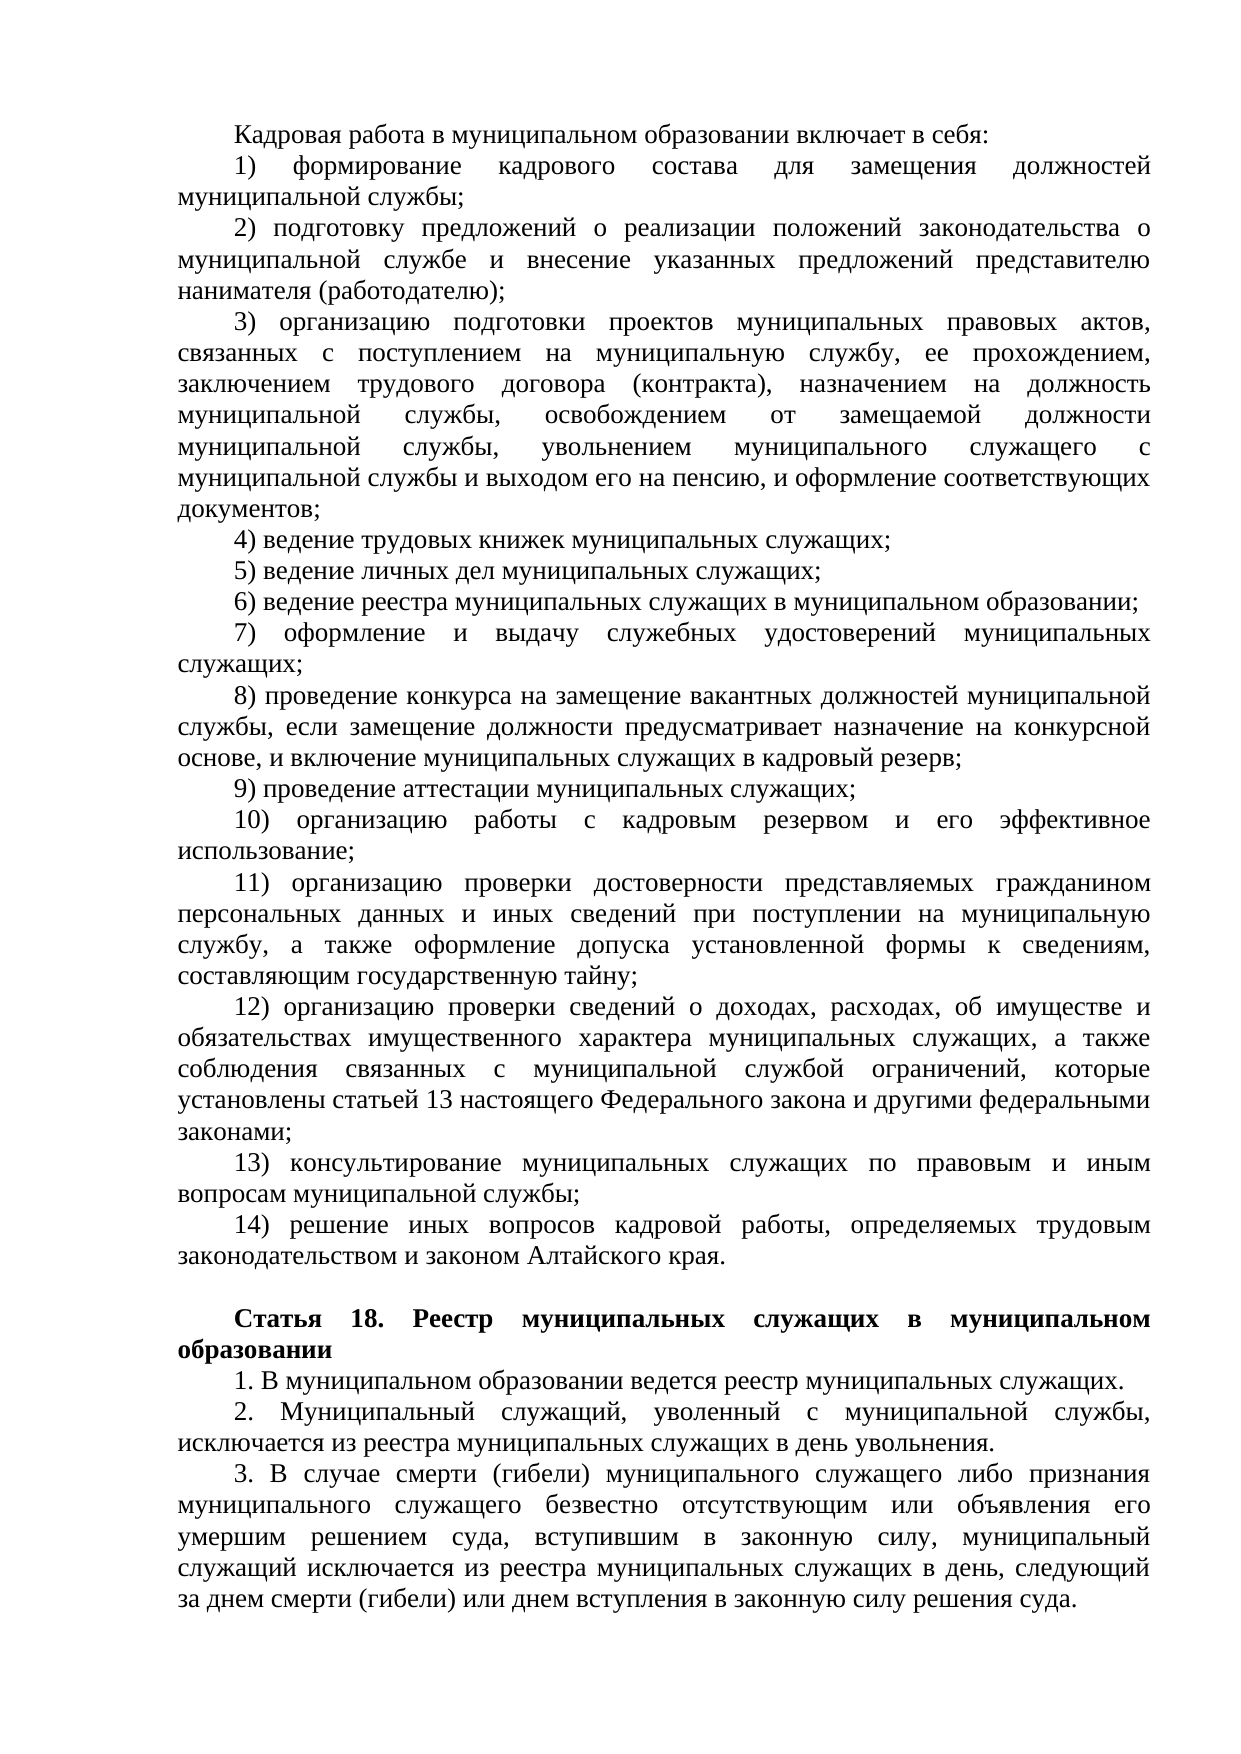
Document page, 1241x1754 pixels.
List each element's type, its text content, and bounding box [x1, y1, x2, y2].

text 2. Муниципальный служащий, уволенный с муниципальной службы, исключается из реестра муниципальных служащих в день увольнения. [177, 1395, 1152, 1457]
text 13) консультирование муниципальных служащих по правовым и иным вопросам муниципальной службы; [177, 1146, 1152, 1208]
text 7) оформление и выдачу служебных удостоверений муниципальных служащих; [177, 616, 1152, 679]
text 2) подготовку предложений о реализации положений законодательства о муниципальной службе и внесение указанных предложений представителю нанимателя (работодателю); [177, 212, 1152, 305]
text 3) организацию подготовки проектов муниципальных правовых актов, связанных с поступлением на муниципальную службу, ее прохождением, заключением трудового договора (контракта), назначением на должность муниципальной службы, освобождением от замещаемой должности муниципальной службы, увольнением муниципального служащего с муниципальной службы и выходом его на пенсию, и оформление соответствующих документов; [177, 305, 1152, 523]
text 11) организацию проверки достоверности представляемых гражданином персональных данных и иных сведений при поступлении на муниципальную службу, а также оформление допуска установленной формы к сведениям, составляющим государственную тайну; [177, 866, 1152, 990]
text 9) проведение аттестации муниципальных служащих; [177, 772, 1152, 803]
text 12) организацию проверки сведений о доходах, расходах, об имуществе и обязательствах имущественного характера муниципальных служащих, а также соблюдения связанных с муниципальной службой ограничений, которые установлены статьей 13 настоящего Федерального закона и другими федеральными законами; [177, 990, 1152, 1146]
text Кадровая работа в муниципальном образовании включает в себя: [177, 118, 1152, 149]
text Статья 18. Реестр муниципальных служащих в муниципальном образовании [177, 1302, 1152, 1364]
text 14) решение иных вопросов кадровой работы, определяемых трудовым законодательством и законом Алтайского края. [177, 1208, 1152, 1271]
text 6) ведение реестра муниципальных служащих в муниципальном образовании; [177, 585, 1152, 616]
text 1) формирование кадрового состава для замещения должностей муниципальной службы; [177, 149, 1152, 212]
text 4) ведение трудовых книжек муниципальных служащих; [177, 523, 1152, 554]
text 5) ведение личных дел муниципальных служащих; [177, 554, 1152, 585]
text 3. В случае смерти (гибели) муниципального служащего либо признания муниципального служащего безвестно отсутствующим или объявления его умершим решением суда, вступившим в законную силу, муниципальный служащий исключается из реестра муниципальных служащих в день, следующий за днем смерти (гибели) или днем вступления в законную силу решения суда. [177, 1457, 1152, 1613]
text 8) проведение конкурса на замещение вакантных должностей муниципальной службы, если замещение должности предусматривает назначение на конкурсной основе, и включение муниципальных служащих в кадровый резерв; [177, 679, 1152, 772]
text 1. В муниципальном образовании ведется реестр муниципальных служащих. [177, 1364, 1152, 1395]
text 10) организацию работы с кадровым резервом и его эффективное использование; [177, 803, 1152, 866]
